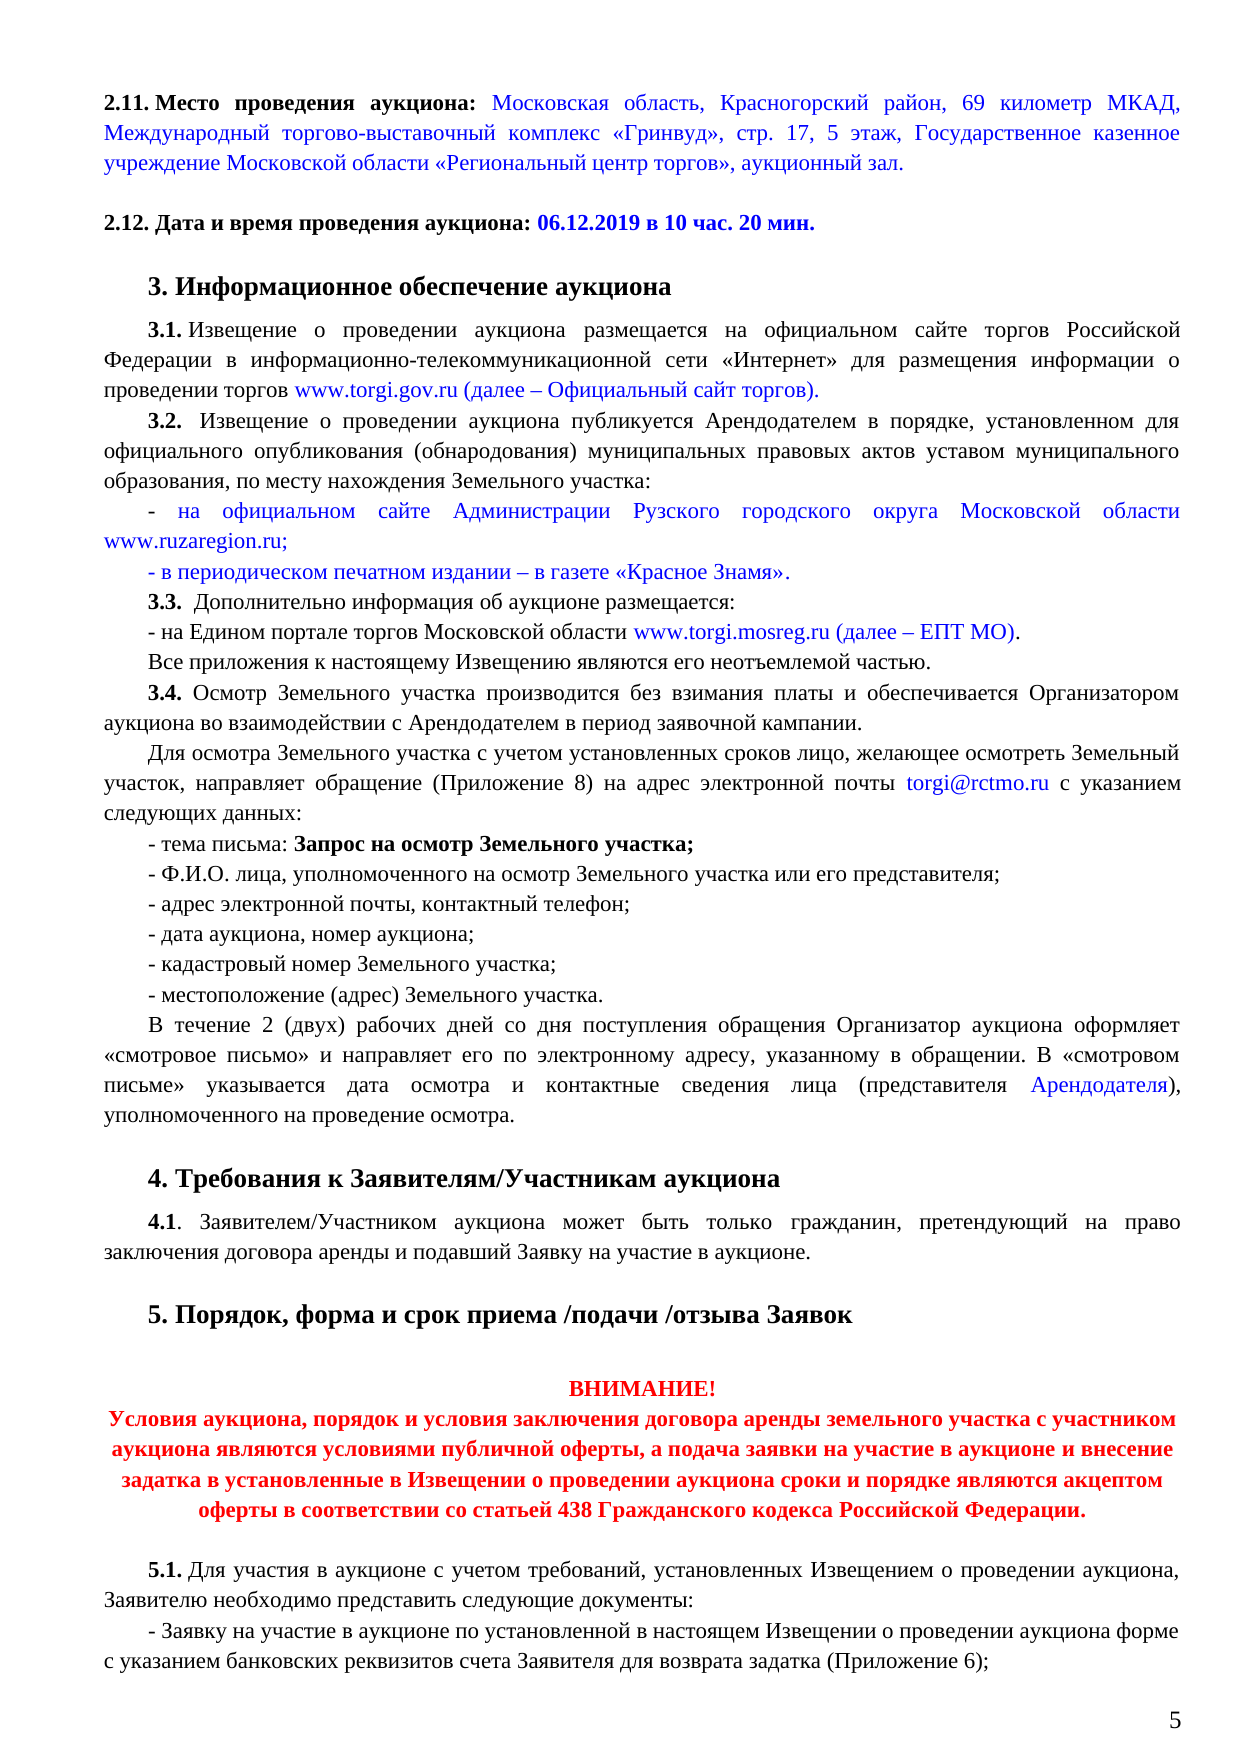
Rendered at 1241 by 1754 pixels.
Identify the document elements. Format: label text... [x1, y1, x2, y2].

text - тема письма: Запрос на осмотр Земельного участка; [148, 829, 1181, 856]
text 3.2. Извещение о проведении аукциона публикуется Арендодателем в порядке, установленном для официального опубликования (обнародования) муниципальных правовых актов уставом муниципального образования, по месту нахождения Земельного участка: [103, 407, 1181, 493]
subtitle 3. Информационное обеспечение аукциона [148, 270, 1181, 301]
text 3.4. Осмотр Земельного участка производится без взимания платы и обеспечивается Организатором аукциона во взаимодействии с Арендодателем в период заявочной кампании. [103, 678, 1181, 735]
text Условия аукциона, порядок и условия заключения договора аренды земельного участка с участником аукциона являются условиями публичной оферты, а подача заявки на участие в аукционе и внесение задатка в установленные в Извещении о проведении аукциона сроки и порядке являются акцептом оферты в соответствии со статьей 438 Гражданского кодекса Российской Федерации. [103, 1405, 1181, 1522]
text - местоположение (адрес) Земельного участка. [148, 981, 1181, 1007]
text - Заявку на участие в аукционе по установленной в настоящем Извещении о проведении аукциона форме с указанием банковских реквизитов счета Заявителя для возврата задатка (Приложение 6); [103, 1617, 1181, 1673]
text - Ф.И.О. лица, уполномоченного на осмотр Земельного участка или его представителя; [148, 860, 1181, 886]
text ВНИМАНИЕ! [103, 1375, 1181, 1401]
text В течение 2 (двух) рабочих дней со дня поступления обращения Организатор аукциона оформляет «смотровое письмо» и направляет его по электронному адресу, указанному в обращении. В «смотровом письме» указывается дата осмотра и контактные сведения лица (представителя Арендодателя), уполномоченного на проведение осмотра. [103, 1011, 1181, 1128]
subtitle 5. Порядок, форма и срок приема /подачи /отзыва Заявок [148, 1299, 1181, 1330]
text - дата аукциона, номер аукциона; [148, 920, 1181, 947]
text - кадастровый номер Земельного участка; [148, 950, 1181, 977]
text 5.1. Для участия в аукционе с учетом требований, установленных Извещением о проведении аукциона, Заявителю необходимо представить следующие документы: [103, 1556, 1181, 1613]
text 4.1. Заявителем/Участником аукциона может быть только гражданин, претендующий на право заключения договора аренды и подавший Заявку на участие в аукционе. [103, 1208, 1181, 1264]
text 2.11. Место проведения аукциона: Московская область, Красногорский район, 69 километр МКАД, Международный торгово-выставочный комплекс «Гринвуд», стр. 17, 5 этаж, Государственное казенное учреждение Московской области «Региональный центр торгов», аукционный зал. [103, 89, 1181, 175]
text 2.12. Дата и время проведения аукциона: 06.12.2019 в 10 час. 20 мин. [103, 209, 1181, 236]
text - адрес электронной почты, контактный телефон; [148, 890, 1181, 916]
text - на Едином портале торгов Московской области www.torgi.mosreg.ru (далее – ЕПТ МО). [103, 618, 1181, 644]
subtitle 4. Требования к Заявителям/Участникам аукциона [148, 1162, 1181, 1193]
text - в периодическом печатном издании – в газете «Красное Знамя». [103, 558, 1181, 584]
text Для осмотра Земельного участка с учетом установленных сроков лицо, желающее осмотреть Земельный участок, направляет обращение (Приложение 8) на адрес электронной почты torgi@rctmo.ru с указанием следующих данных: [103, 739, 1181, 826]
text 3.3. Дополнительно информация об аукционе размещается: [103, 588, 1181, 614]
text 3.1. Извещение о проведении аукциона размещается на официальном сайте торгов Российской Федерации в информационно-телекоммуникационной сети «Интернет» для размещения информации о проведении торгов www.torgi.gov.ru (далее – Официальный сайт торгов). [103, 316, 1181, 403]
text - на официальном сайте Администрации Рузского городского округа Московской области www.ruzaregion.ru; [103, 497, 1181, 554]
text Все приложения к настоящему Извещению являются его неотъемлемой частью. [103, 648, 1181, 675]
